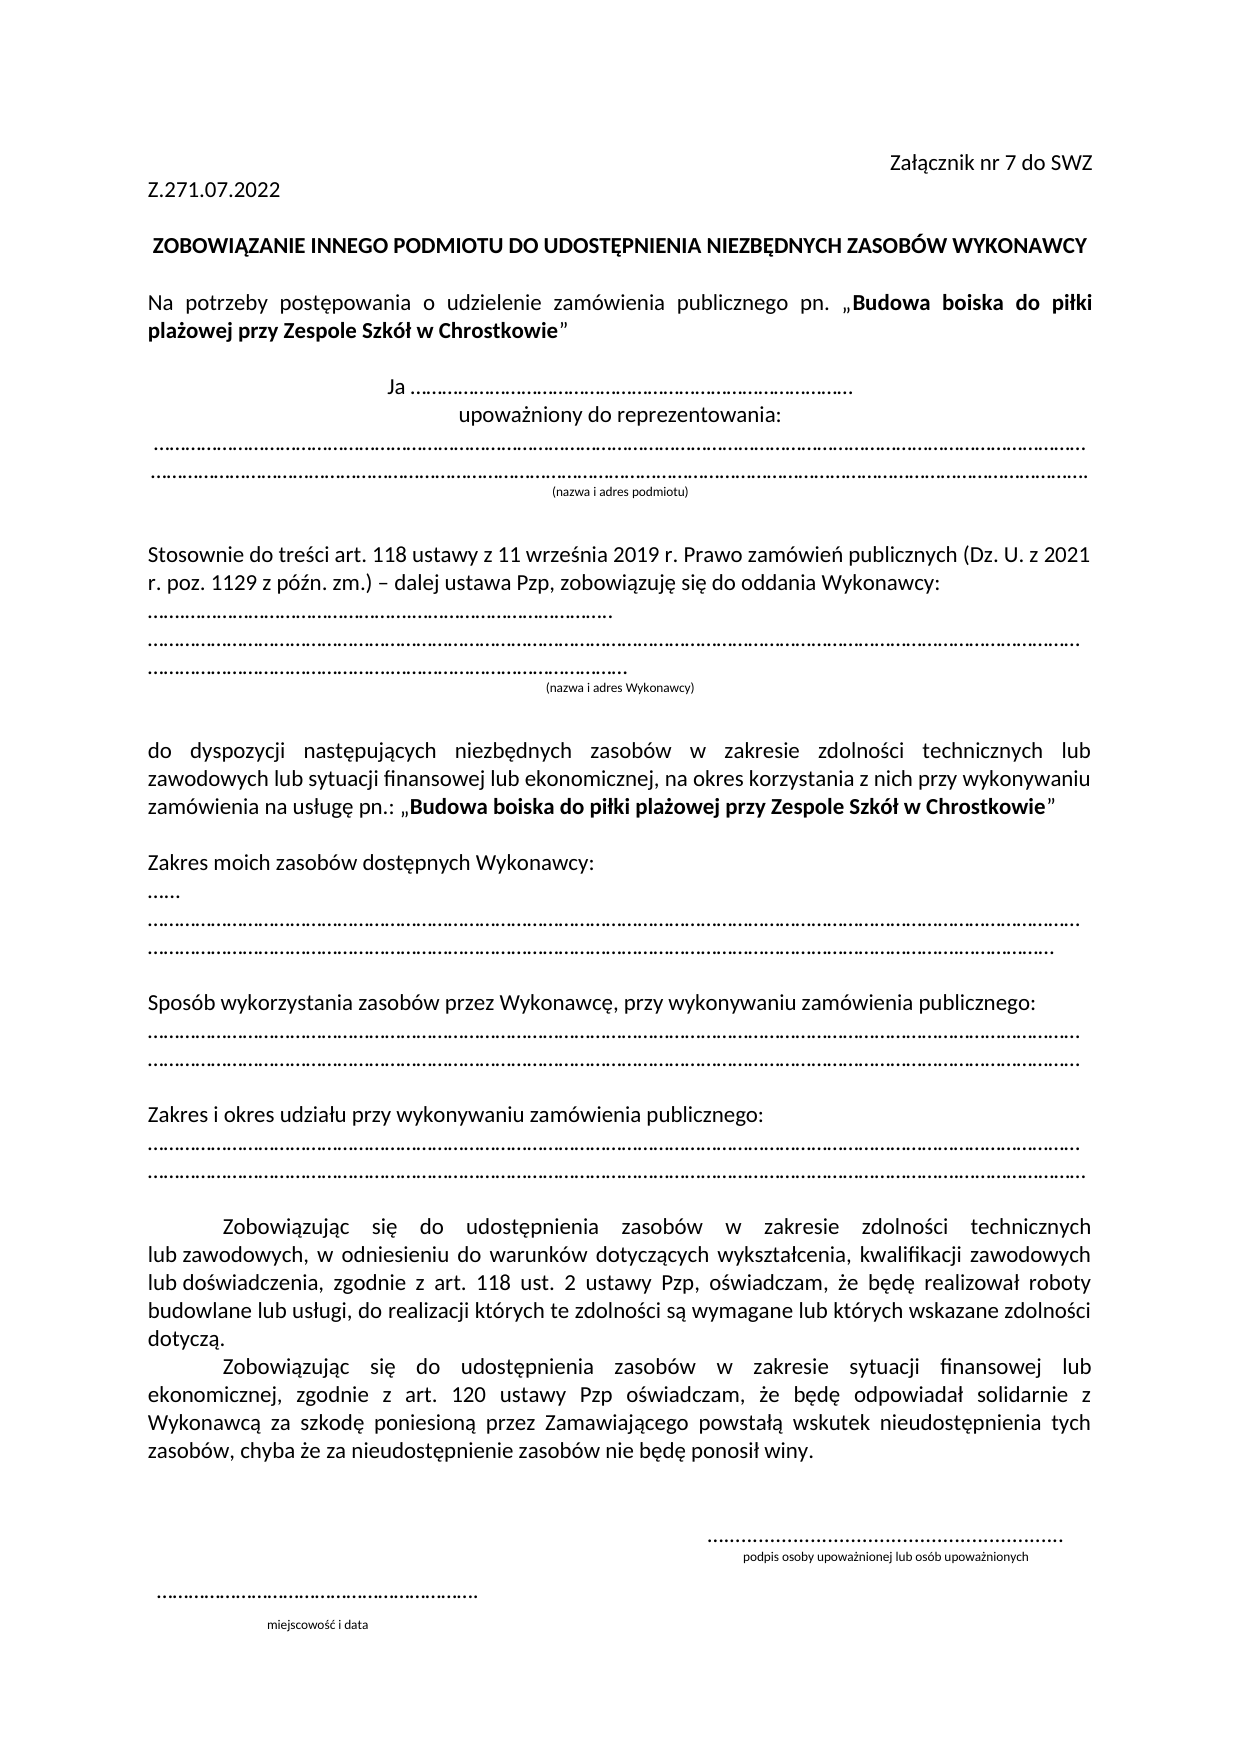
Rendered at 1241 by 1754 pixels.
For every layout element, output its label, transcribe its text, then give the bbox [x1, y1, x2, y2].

text Zobowiązując się do udostępnienia zasobów w zakresie sytuacji finansowej lub ekonomicznej, zgodnie z art. 120 ustawy Pzp oświadczam, że będę odpowiadał solidarnie z Wykonawcą za szkodę poniesioną przez Zamawiającego powstałą wskutek nieudostępnienia tych zasobów, chyba że za nieudostępnienie zasobów nie będę ponosił winy. [148, 1352, 1093, 1464]
text (nazwa i adres podmiotu) [148, 484, 1093, 512]
text Zobowiązując się do udostępnienia zasobów w zakresie zdolności technicznych lub zawodowych, w odniesieniu do warunków dotyczących wykształcenia, kwalifikacji zawodowych lub doświadczenia, zgodnie z art. 118 ust. 2 ustawy Pzp, oświadczam, że będę realizował roboty budowlane lub usługi, do realizacji których te zdolności są wymagane lub których wskazane zdolności dotyczą. [148, 1212, 1093, 1352]
text …………………………………………………………………………………………………………………………………………………………………………………………………………………………………………………………………………………………………………………………. [148, 428, 1093, 484]
text Na potrzeby postępowania o udzielenie zamówienia publicznego pn. „Budowa boiska do piłki plażowej przy Zespole Szkół w Chrostkowie” [148, 288, 1093, 344]
text Ja ………………………………………………………………………… [148, 372, 1093, 400]
text ………………………………………………………………………………………………………………………………………………………………………………………………………………………………………………………………………………………………………………………… [148, 1016, 1093, 1072]
text …………………………………………………………………………………………………………………………………………………………………………………………………………………………………………………………………………………………………….…………………… [148, 1128, 1093, 1184]
text Z.271.07.2022 [148, 176, 1093, 204]
text …........................................................... [679, 1521, 1093, 1549]
text …...…………………………………………………………………………………………………………………………………………………………………………………………………………………………………………………………………………………………………….……………… [148, 876, 1093, 960]
text podpis osoby upoważnionej lub osób upoważnionych [679, 1549, 1093, 1577]
text (nazwa i adres Wykonawcy) [148, 680, 1093, 708]
text ZOBOWIĄZANIE INNEGO PODMIOTU DO UDOSTĘPNIENIA NIEZBĘDNYCH ZASOBÓW WYKONAWCY [148, 232, 1093, 260]
text Zakres moich zasobów dostępnych Wykonawcy: [148, 848, 1093, 876]
text Zakres i okres udziału przy wykonywaniu zamówienia publicznego: [148, 1100, 1093, 1128]
text miejscowość i data [148, 1605, 487, 1633]
text upoważniony do reprezentowania: [148, 400, 1093, 428]
text do dyspozycji następujących niezbędnych zasobów w zakresie zdolności technicznych lub zawodowych lub sytuacji finansowej lub ekonomicznej, na okres korzystania z nich przy wykonywaniu zamówienia na usługę pn.: „Budowa boiska do piłki plażowej przy Zespole Szkół w Chrostkowie” [148, 736, 1093, 820]
text Sposób wykorzystania zasobów przez Wykonawcę, przy wykonywaniu zamówienia publicznego: [148, 988, 1093, 1016]
text ……………………………………………………. [148, 1577, 487, 1605]
text Załącznik nr 7 do SWZ [148, 148, 1093, 176]
text Stosownie do treści art. 118 ustawy z 11 września 2019 r. Prawo zamówień publicznych (Dz. U. z 2021 r. poz. 1129 z późn. zm.) – dalej ustawa Pzp, zobowiązuję się do oddania Wykonawcy: [148, 540, 1093, 596]
text …….…………………………………….………………………………..…………………………………………………………………………………………………………………………………………………………………………………………………….……………………………………… [148, 596, 1093, 680]
